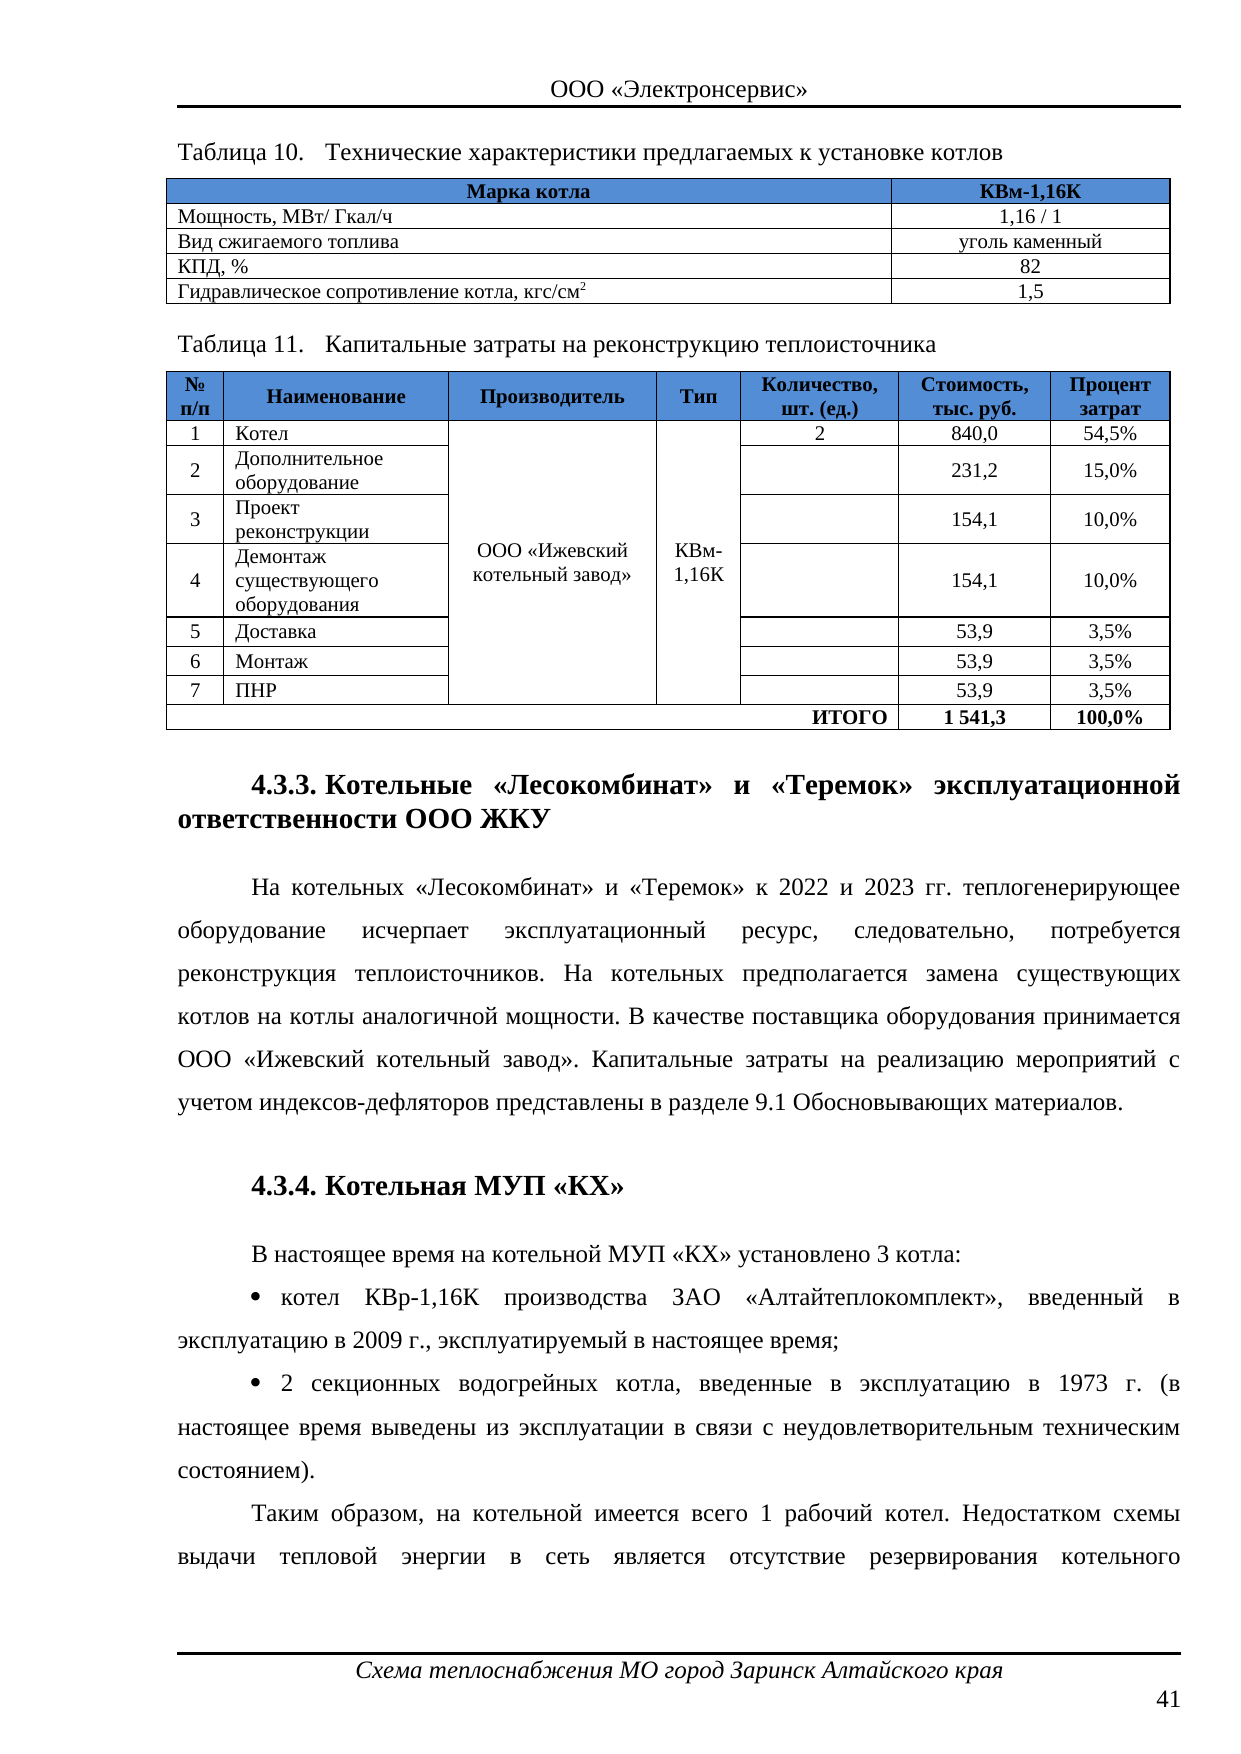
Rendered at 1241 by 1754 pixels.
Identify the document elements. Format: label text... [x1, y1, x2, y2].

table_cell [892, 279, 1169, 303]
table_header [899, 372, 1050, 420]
list 2 секционных водогрейных котла, введенные в эксплуатацию в 1973 г. (в настоящее время выведены из эксплуатации в связи с неудовлетворительным техническим состоянием). [177, 1368, 1181, 1483]
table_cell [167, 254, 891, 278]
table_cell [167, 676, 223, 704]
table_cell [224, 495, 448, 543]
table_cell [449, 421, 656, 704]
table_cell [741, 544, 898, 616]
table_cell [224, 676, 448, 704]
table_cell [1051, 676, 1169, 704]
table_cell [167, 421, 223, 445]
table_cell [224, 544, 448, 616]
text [177, 1498, 1181, 1570]
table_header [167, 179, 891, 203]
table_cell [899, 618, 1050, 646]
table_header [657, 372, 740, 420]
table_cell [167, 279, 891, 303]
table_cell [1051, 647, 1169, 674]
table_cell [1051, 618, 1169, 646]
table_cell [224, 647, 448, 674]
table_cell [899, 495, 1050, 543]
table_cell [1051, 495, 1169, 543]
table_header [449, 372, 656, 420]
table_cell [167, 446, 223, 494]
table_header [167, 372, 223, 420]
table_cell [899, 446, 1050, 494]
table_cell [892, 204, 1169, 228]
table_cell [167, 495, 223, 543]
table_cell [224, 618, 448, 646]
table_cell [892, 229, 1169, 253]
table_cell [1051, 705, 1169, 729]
list Технические характеристики предлагаемых к установке котлов [177, 137, 1181, 165]
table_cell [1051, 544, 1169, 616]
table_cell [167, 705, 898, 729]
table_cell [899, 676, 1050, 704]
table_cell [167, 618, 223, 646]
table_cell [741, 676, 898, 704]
list Капитальные затраты на реконструкцию теплоисточника [177, 329, 1181, 358]
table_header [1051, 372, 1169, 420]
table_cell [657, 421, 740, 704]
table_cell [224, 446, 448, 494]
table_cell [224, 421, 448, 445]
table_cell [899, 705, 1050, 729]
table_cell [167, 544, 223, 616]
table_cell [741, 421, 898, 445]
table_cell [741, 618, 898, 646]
list котел КВр-1,16К производства ЗАО «Алтайтеплокомплект», введенный в эксплуатацию в 2009 г., эксплуатируемый в настоящее время; [177, 1282, 1181, 1354]
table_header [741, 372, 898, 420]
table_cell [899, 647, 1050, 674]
list Котельные «Лесокомбинат» и «Теремок» эксплуатационной ответственности ООО ЖКУ [177, 767, 1181, 834]
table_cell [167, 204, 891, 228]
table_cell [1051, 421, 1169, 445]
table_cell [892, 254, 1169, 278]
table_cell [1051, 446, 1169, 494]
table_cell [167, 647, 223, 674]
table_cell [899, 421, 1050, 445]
text На котельных «Лесокомбинат» и «Теремок» к 2022 и 2023 гг. теплогенерирующее оборудование исчерпает эксплуатационный ресурс, следовательно, потребуется реконструкция теплоисточников. На котельных предполагается замена существующих котлов на котлы аналогичной мощности. В качестве поставщика оборудования принимается ООО «Ижевский котельный завод». Капитальные затраты на реализацию мероприятий с учетом индексов-дефляторов представлены в разделе 9.1 Обосновывающих материалов. [177, 872, 1181, 1116]
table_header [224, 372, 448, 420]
list Котельная МУП «КХ» [177, 1168, 1181, 1202]
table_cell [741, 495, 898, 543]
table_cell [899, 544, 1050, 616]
text В настоящее время на котельной МУП «КХ» установлено 3 котла: [177, 1239, 1181, 1268]
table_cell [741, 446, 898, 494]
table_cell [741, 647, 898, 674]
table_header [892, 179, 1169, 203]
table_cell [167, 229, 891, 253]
